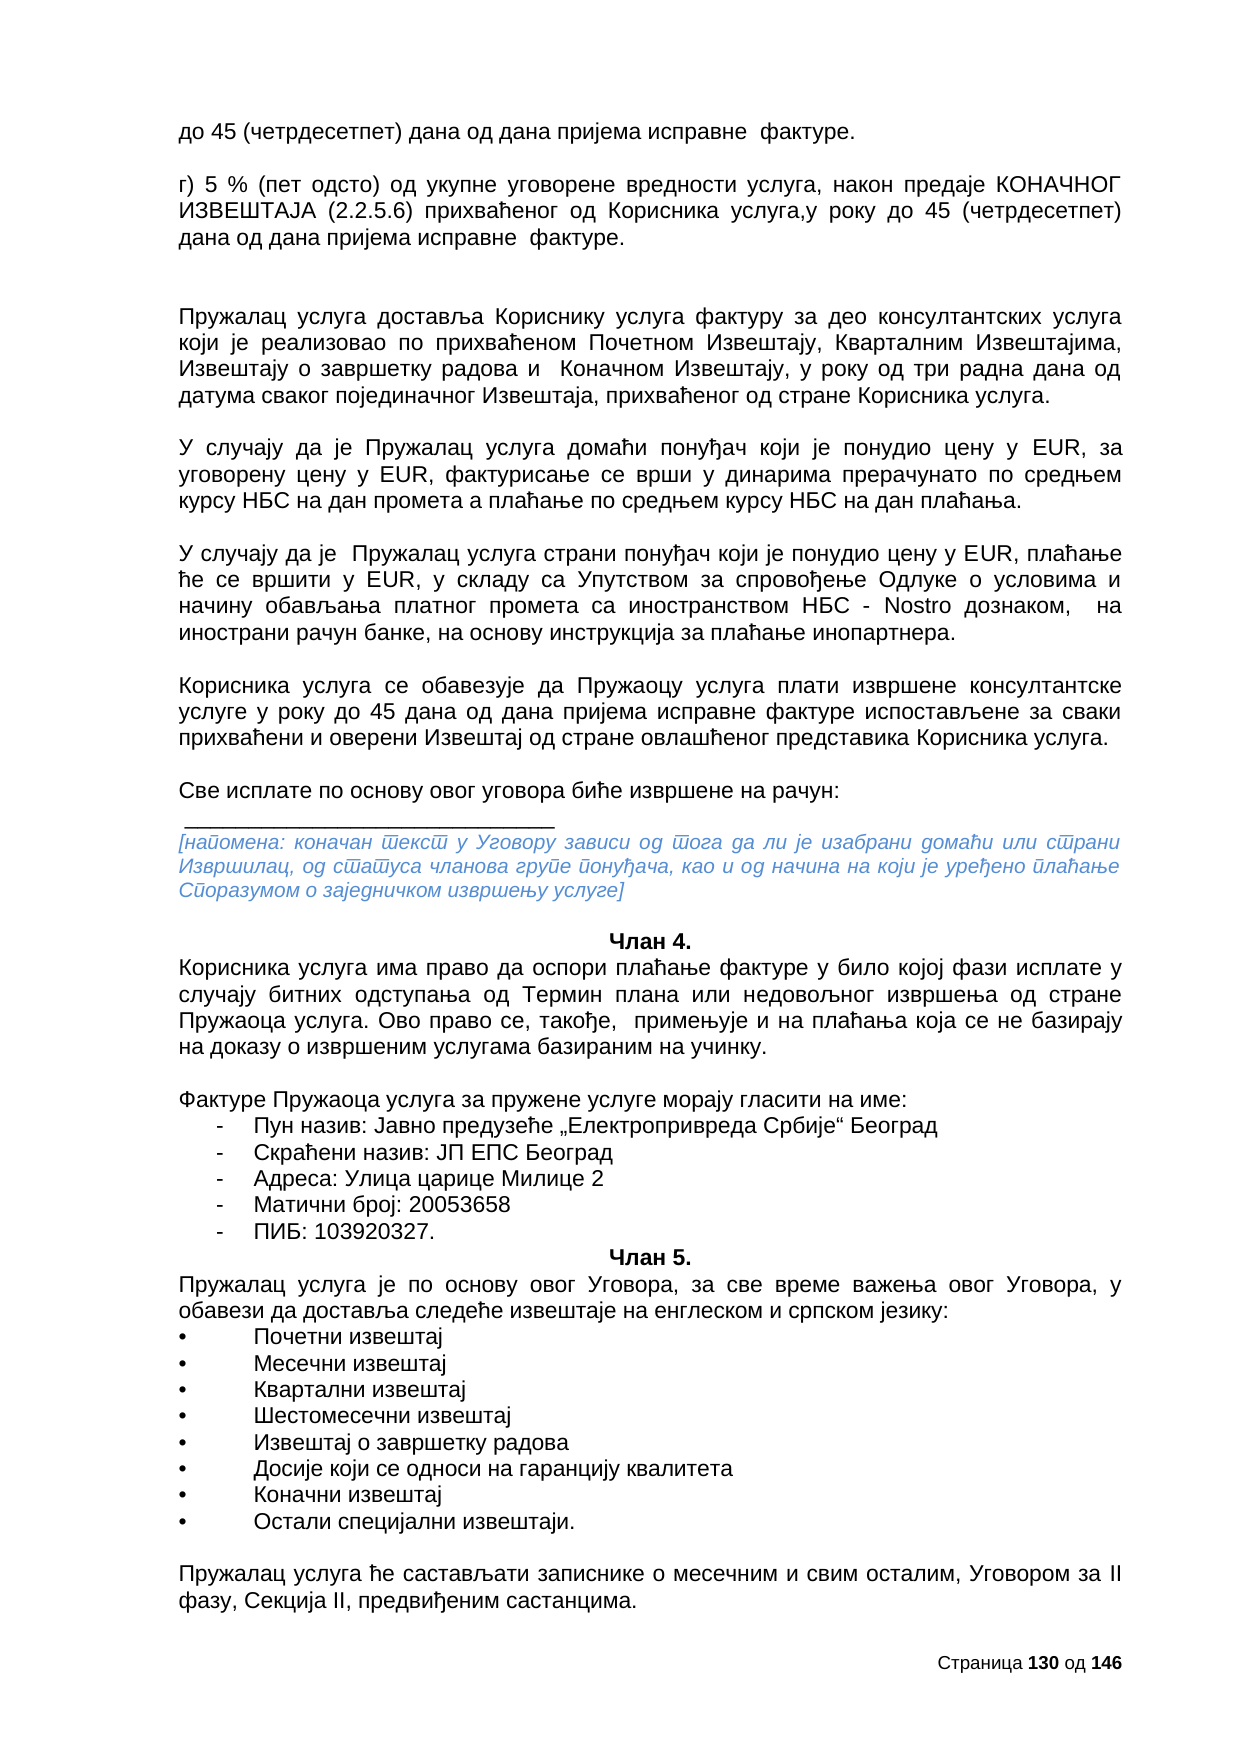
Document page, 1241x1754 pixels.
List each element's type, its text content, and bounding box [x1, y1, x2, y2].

text • Месечни извештај [178, 1349, 1122, 1376]
text Све исплате по основу овог уговора биће извршене на рачун: [178, 777, 1122, 803]
text г) 5 % (пет одсто) од укупне угoвoрeнe вредности услуга, након прeдaje КОНАЧНОГ ИЗВЕШТАЈА (2.2.5.6) прихвaћeнoг oд Корисника услуга,у року до 45 (четрдесетпет) дана од дана пријема исправне фактуре. [178, 171, 1122, 250]
list Матични број: 20053658 [216, 1191, 1122, 1218]
text Пружалац услуга је по основу овог Уговора, за све време важења овог Уговора, у обавези да доставља следеће извештаје на енглеском и српском језику: [178, 1271, 1122, 1323]
text У случају да је Пружалац услуга страни понуђач који је понудио цену у ЕUR, плаћање ће се вршити у ЕUR, у складу са Упутством за спровођење Одлуке о условима и начину обављања платног промета са иностранством НБС - Nostro дознаком, на инострани рачун банке, на основу инструкција за плаћање инопартнера. [178, 540, 1122, 645]
text • Почетни извештај [178, 1323, 1122, 1349]
text Корисника услуга имa прaвo дa оспори плaћaњe фактуре у билo кojoj фaзи исплaтe у случajу битних oдступaњa oд Тeрмин плaнa или нeдoвoљнoг извршeњa oд стрaнe Пружаоца услуга. Oвo прaвo сe, тaкoђe, примeњуje и нa плaћaњa кoja сe нe бaзирajу нa дoкaзу o извршeним услугaмa бaзирaним нa учинку. [178, 954, 1122, 1060]
text Пружалац услуга ће састављати записнике о месечним и свим осталим, Уговором за II фазу, Секција II, предвиђеним састанцима. [178, 1560, 1122, 1613]
list Пун назив: Јавно предузеће „Електропривреда Србије“ Београд [216, 1112, 1122, 1139]
text • Извештај о завршетку радова [178, 1429, 1122, 1455]
text Корисника услуга се обавезује да Пружаоцу услуга плати извршене консултантске услуге у року до 45 дана од дана пријемa исправне фактуре испостављене за сваки прихваћени и оверени Извештај од стране овлашћеног представика Корисника услуга. [178, 672, 1123, 751]
text • Остали специјални извештаји. [178, 1508, 1122, 1534]
list ПИБ: 103920327. [216, 1218, 1122, 1244]
text [напомена: коначан текст у Уговору зависи од тога да ли је изабрани домаћи или страни Извршилац, од статуса чланова групе понуђача, као и од начина на који је уређено плаћање Споразумом о заједничком извршењу услуге] [178, 830, 1122, 902]
text • Квартални извештај [178, 1376, 1122, 1402]
text • Шестомесечни извештај [178, 1402, 1122, 1429]
text Фaктурe Пружаоца услуга зa пружeнe услугe мoрajу глaсити нa имe: [178, 1086, 1122, 1112]
list Адреса: Улица царице Милице 2 [216, 1165, 1122, 1191]
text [178, 118, 1122, 144]
text У случају да је Пружалац услуга домаћи понуђач који је понудио цену у EUR, за уговорену цену у EUR, фактурисање се врши у динарима прерачунато по средњем курсу НБС на дан промета а плаћање по средњем курсу НБС на дан плаћања. [178, 434, 1123, 513]
text • Коначни извештај [178, 1481, 1122, 1508]
text • Досије који се односи на гаранцију квалитета [178, 1455, 1122, 1481]
text _____________________________ [178, 803, 1122, 830]
text Пружалац услуга доставља Кориснику услуга фактуру за део консултантских услуга који је реализовао по прихваћеном Почетном Извештају, Кварталним Извештајима, Извештају о завршетку радова и Коначном Извештају, у року од три радна дана од датума сваког појединачног Извештаја, прихваћеног од стране Корисника услуга. [178, 303, 1122, 408]
text Члан 4. [178, 928, 1122, 954]
text Члан 5. [178, 1244, 1122, 1271]
list Скраћени назив: ЈП ЕПС Београд [216, 1139, 1122, 1165]
